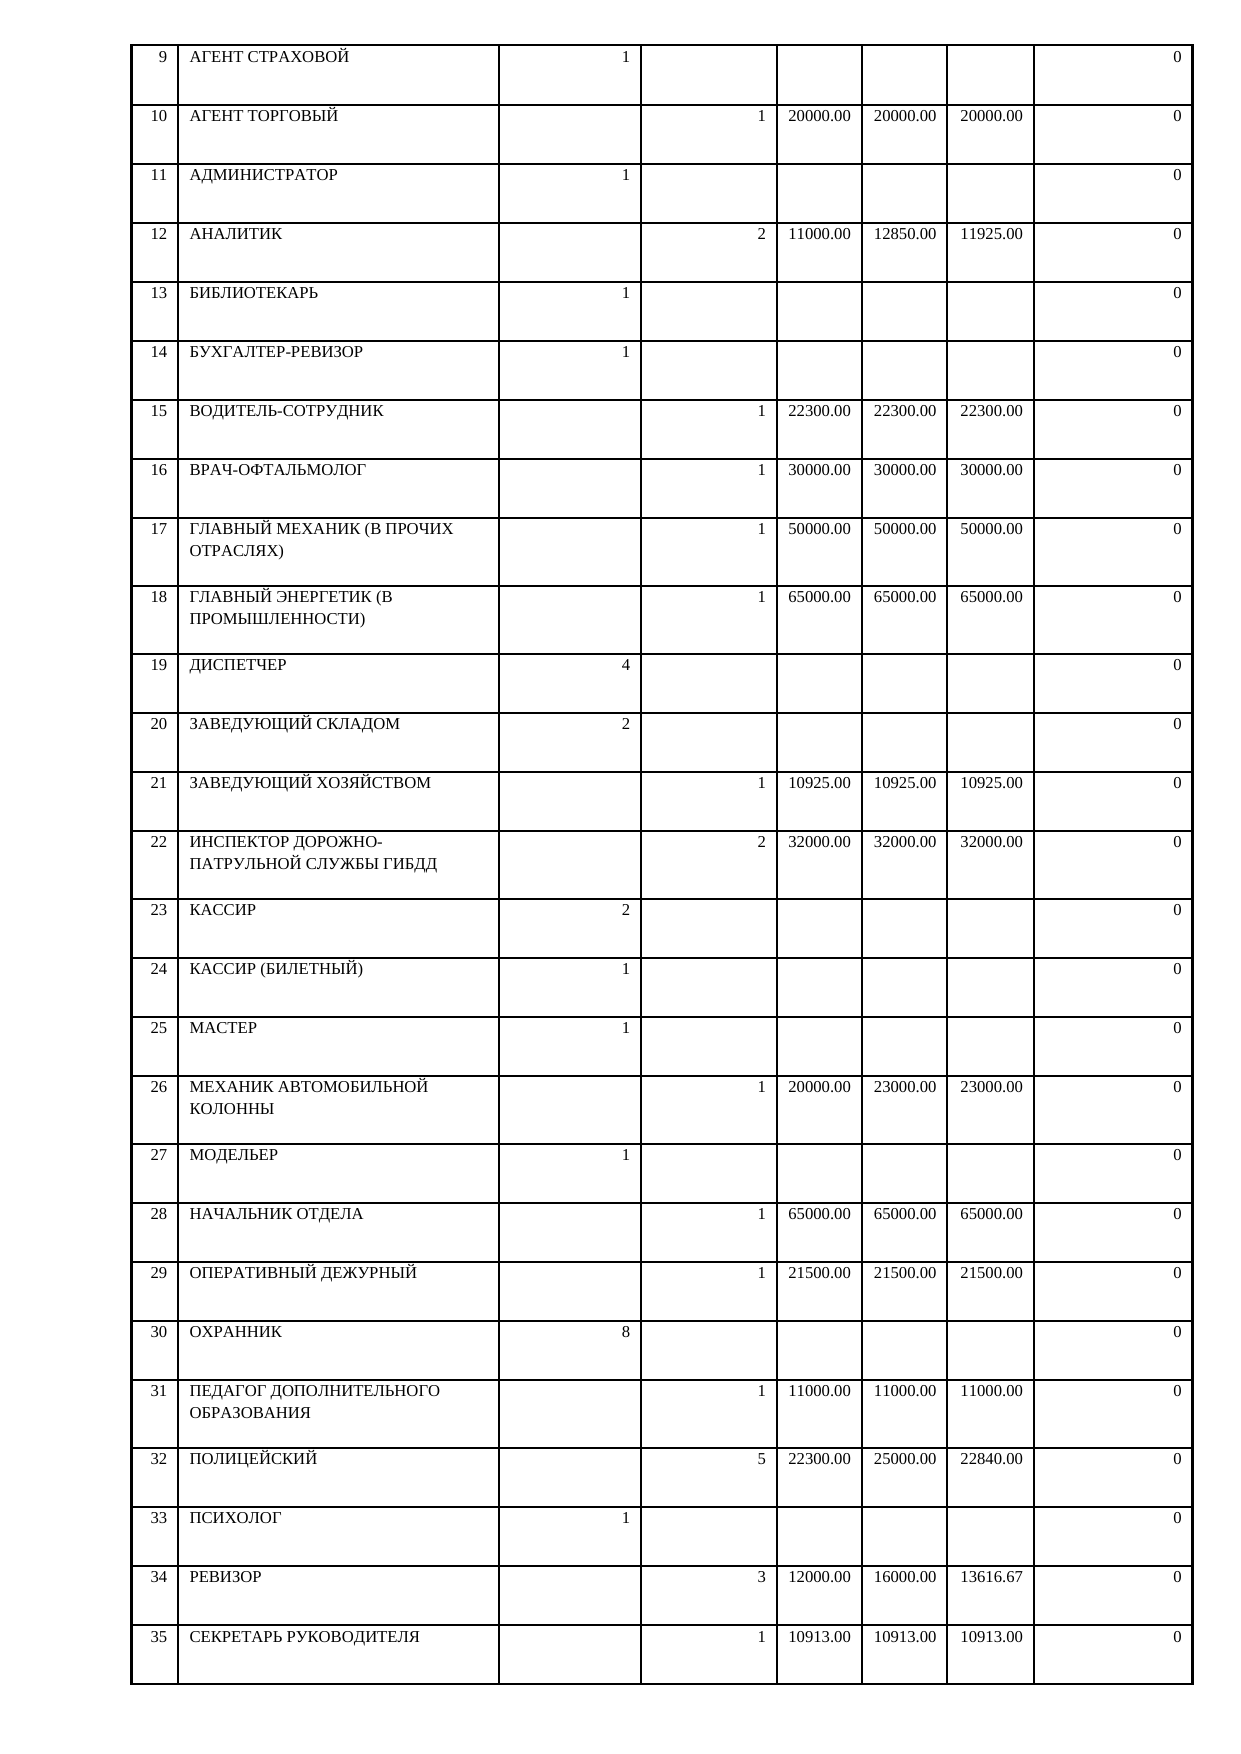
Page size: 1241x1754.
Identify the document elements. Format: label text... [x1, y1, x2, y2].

table_cell [778, 1145, 861, 1202]
table_cell 27 [133, 1145, 177, 1202]
table_cell АДМИНИСТРАТОР [179, 165, 498, 222]
table_cell 23000.00 [863, 1077, 946, 1143]
table_cell [863, 283, 946, 340]
table_cell [642, 1145, 776, 1202]
table_cell 65000.00 [863, 1204, 946, 1261]
table_cell 1 [642, 587, 776, 653]
table_cell 1 [500, 1018, 640, 1075]
table_cell 16 [133, 460, 177, 517]
table_cell 1 [642, 1626, 776, 1683]
table_cell 2 [500, 714, 640, 771]
table_cell [642, 46, 776, 103]
table_cell 12850.00 [863, 224, 946, 281]
table_cell 31 [133, 1381, 177, 1447]
table_cell [500, 519, 640, 585]
table_cell 22300.00 [778, 401, 861, 458]
table_cell 26 [133, 1077, 177, 1143]
table_cell [948, 1322, 1033, 1379]
table_cell 20000.00 [778, 1077, 861, 1143]
table_cell 19 [133, 655, 177, 712]
table_cell 11000.00 [778, 224, 861, 281]
table_cell 20000.00 [778, 106, 861, 162]
table_cell 1 [642, 1077, 776, 1143]
table_cell ВРАЧ-ОФТАЛЬМОЛОГ [179, 460, 498, 517]
table_cell 2 [500, 900, 640, 957]
table_cell 0 [1035, 1449, 1191, 1506]
table_cell 10 [133, 106, 177, 162]
table_cell 28 [133, 1204, 177, 1261]
table_cell [778, 165, 861, 222]
table_cell РЕВИЗОР [179, 1567, 498, 1624]
table_cell ИНСПЕКТОР ДОРОЖНО-ПАТРУЛЬНОЙ СЛУЖБЫ ГИБДД [179, 832, 498, 898]
table_cell 30000.00 [863, 460, 946, 517]
table_cell 13616.67 [948, 1567, 1033, 1624]
table_cell 0 [1035, 1077, 1191, 1143]
table_cell 12000.00 [778, 1567, 861, 1624]
table_cell БИБЛИОТЕКАРЬ [179, 283, 498, 340]
table_cell [500, 587, 640, 653]
table_cell 10925.00 [778, 773, 861, 830]
table_cell [863, 1508, 946, 1565]
table_cell 30000.00 [778, 460, 861, 517]
table_cell [642, 342, 776, 399]
table_cell 10913.00 [778, 1626, 861, 1683]
table_cell 0 [1035, 283, 1191, 340]
table_cell [500, 401, 640, 458]
table_cell 4 [500, 655, 640, 712]
table_cell 65000.00 [778, 587, 861, 653]
table_cell 22840.00 [948, 1449, 1033, 1506]
table_cell [863, 900, 946, 957]
table_cell 21500.00 [863, 1263, 946, 1320]
table_cell 3 [642, 1567, 776, 1624]
table_cell 0 [1035, 1018, 1191, 1075]
table_cell [948, 283, 1033, 340]
table_cell СЕКРЕТАРЬ РУКОВОДИТЕЛЯ [179, 1626, 498, 1683]
table_cell 65000.00 [948, 587, 1033, 653]
table_cell [500, 1567, 640, 1624]
table_cell ГЛАВНЫЙ МЕХАНИК (В ПРОЧИХ ОТРАСЛЯХ) [179, 519, 498, 585]
table_cell 16000.00 [863, 1567, 946, 1624]
table_cell [778, 1018, 861, 1075]
table_cell 32000.00 [863, 832, 946, 898]
table_cell ВОДИТЕЛЬ-СОТРУДНИК [179, 401, 498, 458]
table_cell 21 [133, 773, 177, 830]
table_cell [948, 900, 1033, 957]
table_cell ЗАВЕДУЮЩИЙ СКЛАДОМ [179, 714, 498, 771]
table_cell [642, 714, 776, 771]
table_cell ПСИХОЛОГ [179, 1508, 498, 1565]
table_cell [500, 1204, 640, 1261]
table_cell 0 [1035, 46, 1191, 103]
table_cell [500, 1449, 640, 1506]
table_cell 0 [1035, 401, 1191, 458]
table_cell [778, 714, 861, 771]
table_cell [863, 655, 946, 712]
table_cell [500, 1381, 640, 1447]
table_cell 1 [500, 1145, 640, 1202]
table_cell 1 [500, 165, 640, 222]
table_cell 11000.00 [948, 1381, 1033, 1447]
table_cell 0 [1035, 1145, 1191, 1202]
table_cell 34 [133, 1567, 177, 1624]
table_cell 20000.00 [948, 106, 1033, 162]
table_cell 32000.00 [778, 832, 861, 898]
table_cell 32000.00 [948, 832, 1033, 898]
table_cell 0 [1035, 1263, 1191, 1320]
table_cell [500, 106, 640, 162]
table_cell [500, 832, 640, 898]
table_cell АГЕНТ ТОРГОВЫЙ [179, 106, 498, 162]
table_cell 24 [133, 959, 177, 1016]
table_cell [948, 1018, 1033, 1075]
table_cell МАСТЕР [179, 1018, 498, 1075]
table_cell 65000.00 [948, 1204, 1033, 1261]
table_cell 0 [1035, 655, 1191, 712]
table_cell [778, 283, 861, 340]
table_cell 22300.00 [863, 401, 946, 458]
table_cell 11925.00 [948, 224, 1033, 281]
table_cell 25 [133, 1018, 177, 1075]
table_cell [948, 1145, 1033, 1202]
table_cell 0 [1035, 1626, 1191, 1683]
table_cell 1 [642, 460, 776, 517]
table_cell АНАЛИТИК [179, 224, 498, 281]
table_cell 23000.00 [948, 1077, 1033, 1143]
table_cell [778, 959, 861, 1016]
table_cell [642, 1508, 776, 1565]
table_cell [778, 46, 861, 103]
table_cell 22300.00 [778, 1449, 861, 1506]
table_cell 8 [500, 1322, 640, 1379]
table_cell [863, 342, 946, 399]
table_cell 15 [133, 401, 177, 458]
table_cell МЕХАНИК АВТОМОБИЛЬНОЙ КОЛОННЫ [179, 1077, 498, 1143]
table_cell 1 [642, 1263, 776, 1320]
table_cell [778, 1508, 861, 1565]
table_cell [778, 900, 861, 957]
table_cell [863, 1322, 946, 1379]
table_cell [642, 655, 776, 712]
table_cell 13 [133, 283, 177, 340]
table_cell 0 [1035, 959, 1191, 1016]
table_cell 1 [500, 1508, 640, 1565]
table_cell 25000.00 [863, 1449, 946, 1506]
table_cell 2 [642, 224, 776, 281]
table_cell [642, 900, 776, 957]
table_cell 9 [133, 46, 177, 103]
table_cell 2 [642, 832, 776, 898]
table_cell 22300.00 [948, 401, 1033, 458]
table_cell [948, 342, 1033, 399]
table_cell 30 [133, 1322, 177, 1379]
table_cell 12 [133, 224, 177, 281]
table_cell АГЕНТ СТРАХОВОЙ [179, 46, 498, 103]
table_cell МОДЕЛЬЕР [179, 1145, 498, 1202]
table_cell 33 [133, 1508, 177, 1565]
table_cell 29 [133, 1263, 177, 1320]
table_cell [778, 342, 861, 399]
table_cell 50000.00 [863, 519, 946, 585]
table_cell 65000.00 [863, 587, 946, 653]
table_cell 1 [642, 401, 776, 458]
table_cell 20 [133, 714, 177, 771]
table_cell 1 [642, 773, 776, 830]
table_cell ОПЕРАТИВНЫЙ ДЕЖУРНЫЙ [179, 1263, 498, 1320]
table_cell ОХРАННИК [179, 1322, 498, 1379]
table_cell [500, 460, 640, 517]
table_cell [642, 165, 776, 222]
table_cell [948, 959, 1033, 1016]
table_cell 50000.00 [948, 519, 1033, 585]
table_cell 5 [642, 1449, 776, 1506]
table_cell 0 [1035, 224, 1191, 281]
table_cell 23 [133, 900, 177, 957]
table_cell 10913.00 [863, 1626, 946, 1683]
table_cell [948, 655, 1033, 712]
table_cell [863, 1145, 946, 1202]
table_cell [642, 283, 776, 340]
table_cell [863, 714, 946, 771]
table_cell [948, 46, 1033, 103]
table_cell 0 [1035, 587, 1191, 653]
table_cell [948, 714, 1033, 771]
table_cell [863, 46, 946, 103]
table_cell 1 [500, 283, 640, 340]
table_cell [778, 655, 861, 712]
table_cell 1 [642, 519, 776, 585]
table_cell 1 [642, 1381, 776, 1447]
table_cell 0 [1035, 106, 1191, 162]
table_cell 1 [500, 342, 640, 399]
table_cell КАССИР (БИЛЕТНЫЙ) [179, 959, 498, 1016]
table_cell 1 [500, 959, 640, 1016]
table_cell 50000.00 [778, 519, 861, 585]
table_cell 10925.00 [863, 773, 946, 830]
table_cell 0 [1035, 714, 1191, 771]
table_cell ПОЛИЦЕЙСКИЙ [179, 1449, 498, 1506]
table_cell ЗАВЕДУЮЩИЙ ХОЗЯЙСТВОМ [179, 773, 498, 830]
table_cell [642, 1322, 776, 1379]
table_cell 0 [1035, 900, 1191, 957]
table_cell 0 [1035, 342, 1191, 399]
table_cell 0 [1035, 773, 1191, 830]
table_cell 22 [133, 832, 177, 898]
table_cell 35 [133, 1626, 177, 1683]
table_cell 10925.00 [948, 773, 1033, 830]
table_cell [948, 1508, 1033, 1565]
table_cell 11 [133, 165, 177, 222]
table_cell [948, 165, 1033, 222]
table_cell 11000.00 [778, 1381, 861, 1447]
table_cell 0 [1035, 832, 1191, 898]
table_cell 1 [500, 46, 640, 103]
table_cell 18 [133, 587, 177, 653]
table_cell 32 [133, 1449, 177, 1506]
table_cell 21500.00 [778, 1263, 861, 1320]
table_cell 0 [1035, 165, 1191, 222]
table_cell ГЛАВНЫЙ ЭНЕРГЕТИК (В ПРОМЫШЛЕННОСТИ) [179, 587, 498, 653]
table_cell 11000.00 [863, 1381, 946, 1447]
table_cell 30000.00 [948, 460, 1033, 517]
table_cell 65000.00 [778, 1204, 861, 1261]
table_cell ПЕДАГОГ ДОПОЛНИТЕЛЬНОГО ОБРАЗОВАНИЯ [179, 1381, 498, 1447]
table_cell [863, 1018, 946, 1075]
table_cell НАЧАЛЬНИК ОТДЕЛА [179, 1204, 498, 1261]
table_cell [500, 1626, 640, 1683]
table_cell 0 [1035, 1381, 1191, 1447]
table_cell 0 [1035, 519, 1191, 585]
table_cell [778, 1322, 861, 1379]
table_cell [642, 1018, 776, 1075]
table_cell 10913.00 [948, 1626, 1033, 1683]
table_cell 1 [642, 106, 776, 162]
table_cell 0 [1035, 1322, 1191, 1379]
table_cell 17 [133, 519, 177, 585]
table_cell [863, 959, 946, 1016]
table_cell ДИСПЕТЧЕР [179, 655, 498, 712]
table_cell 0 [1035, 460, 1191, 517]
table_cell [500, 1263, 640, 1320]
table_cell 0 [1035, 1567, 1191, 1624]
table_cell [500, 1077, 640, 1143]
table_cell 0 [1035, 1508, 1191, 1565]
table_cell 1 [642, 1204, 776, 1261]
table_cell КАССИР [179, 900, 498, 957]
table_cell [642, 959, 776, 1016]
table_cell 20000.00 [863, 106, 946, 162]
table_cell 0 [1035, 1204, 1191, 1261]
table_cell [500, 224, 640, 281]
table_cell БУХГАЛТЕР-РЕВИЗОР [179, 342, 498, 399]
table_cell 21500.00 [948, 1263, 1033, 1320]
table_cell 14 [133, 342, 177, 399]
table_cell [500, 773, 640, 830]
table_cell [863, 165, 946, 222]
